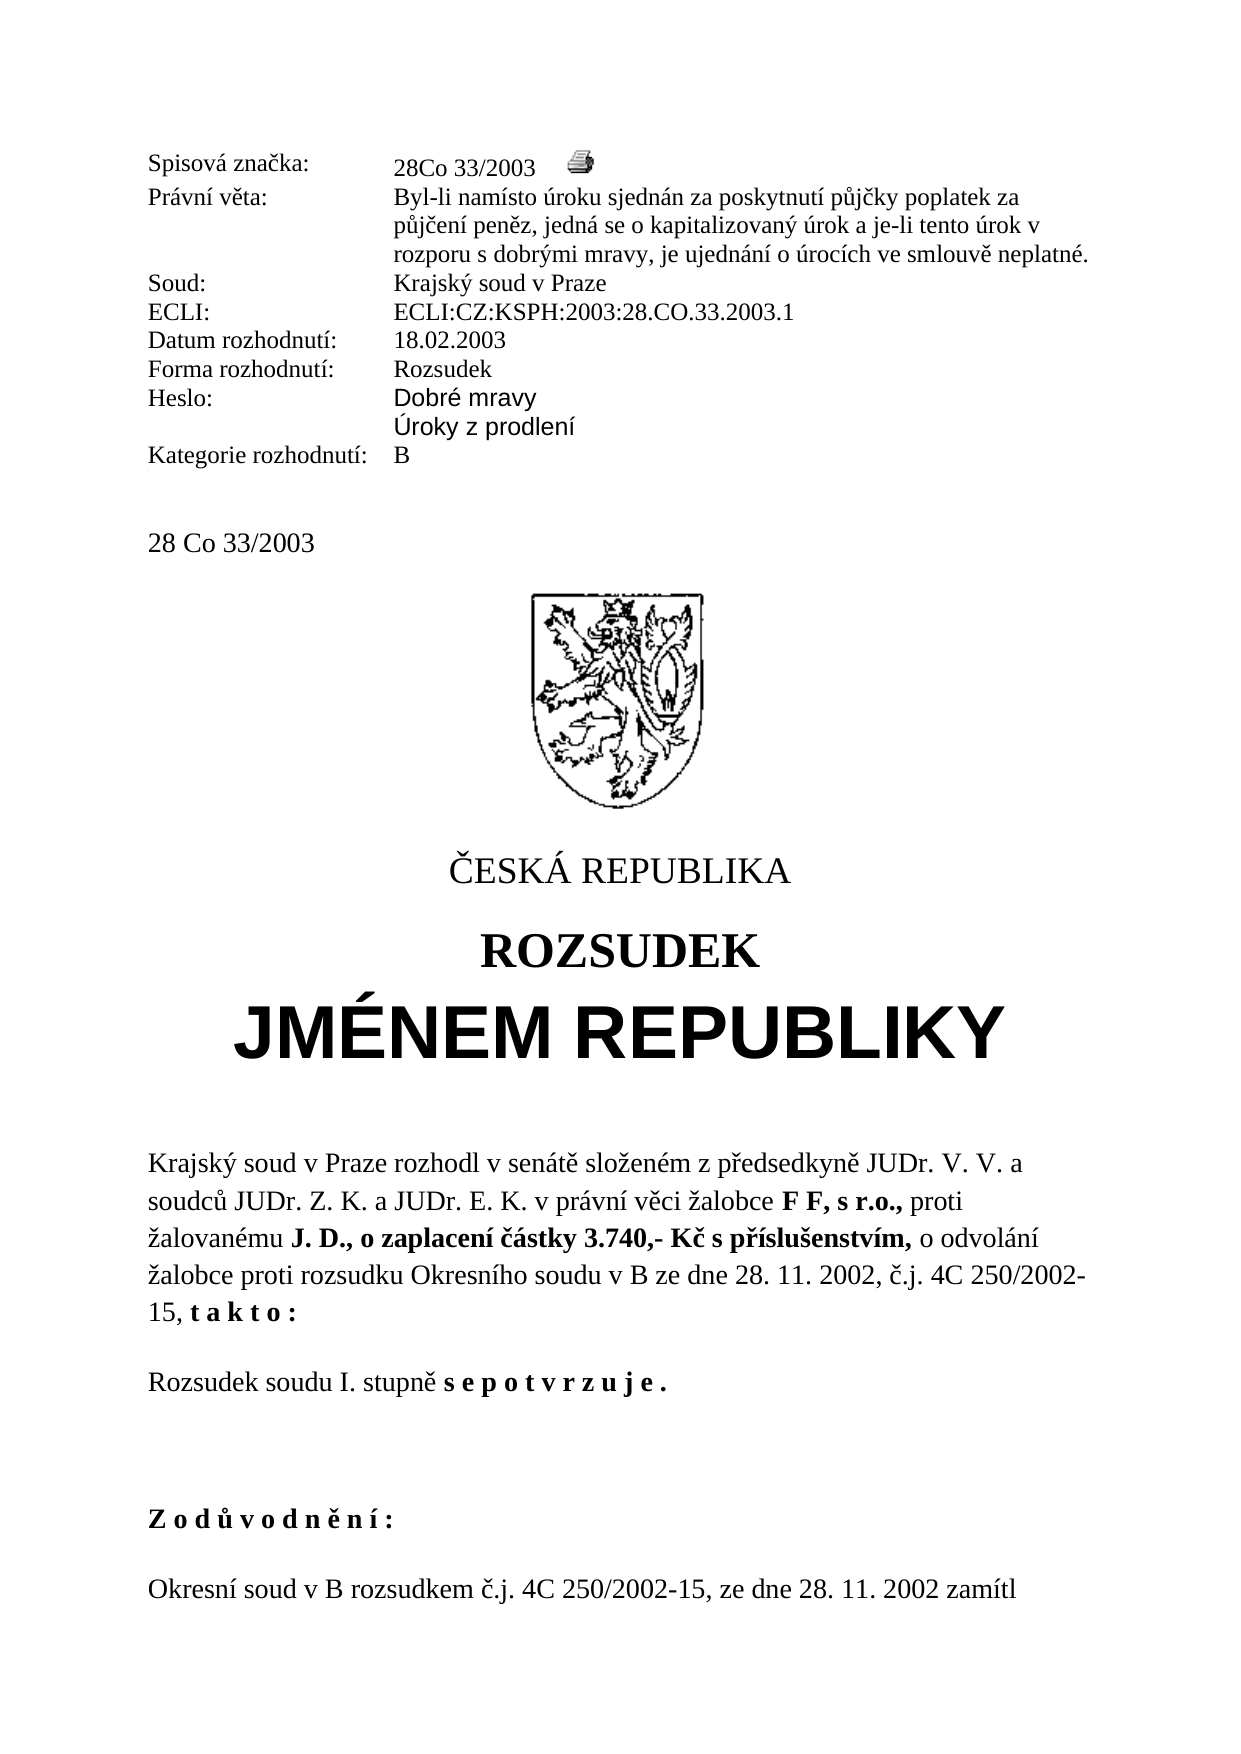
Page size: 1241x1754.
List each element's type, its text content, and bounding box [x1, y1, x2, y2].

table_cell Rozsudek [393, 354, 1093, 383]
text ČESKÁ REPUBLIKA ROZSUDEK JMÉNEM REPUBLIKY [148, 583, 1093, 1080]
table_cell Soud: [148, 268, 393, 297]
text 28 Co 33/2003 [148, 497, 1093, 558]
table_cell B [393, 441, 1093, 469]
table_cell Dobré mravy Úroky z prodlení [393, 383, 1093, 441]
picture [516, 583, 724, 820]
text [148, 1080, 1093, 1604]
table_cell Forma rozhodnutí: [148, 354, 393, 383]
table_cell Právní věta: [148, 182, 393, 268]
table_cell 18.02.2003 [393, 326, 1093, 354]
table_cell Kategorie rozhodnutí: [148, 441, 393, 469]
table_header 28Co 33/2003 [393, 148, 1093, 182]
table_cell ECLI:CZ:KSPH:2003:28.CO.33.2003.1 [393, 297, 1093, 326]
table_cell Krajský soud v Praze [393, 268, 1093, 297]
table_header Spisová značka: [148, 148, 393, 182]
picture [566, 147, 596, 177]
table_cell ECLI: [148, 297, 393, 326]
table_cell Byl-li namísto úroku sjednán za poskytnutí půjčky poplatek za půjčení peněz, jedná se o kapitalizovaný úrok a je-li tento úrok v rozporu s dobrými mravy, je ujednání o úrocích ve smlouvě neplatné. [393, 182, 1093, 268]
table_cell Datum rozhodnutí: [148, 326, 393, 354]
table_cell Heslo: [148, 383, 393, 441]
